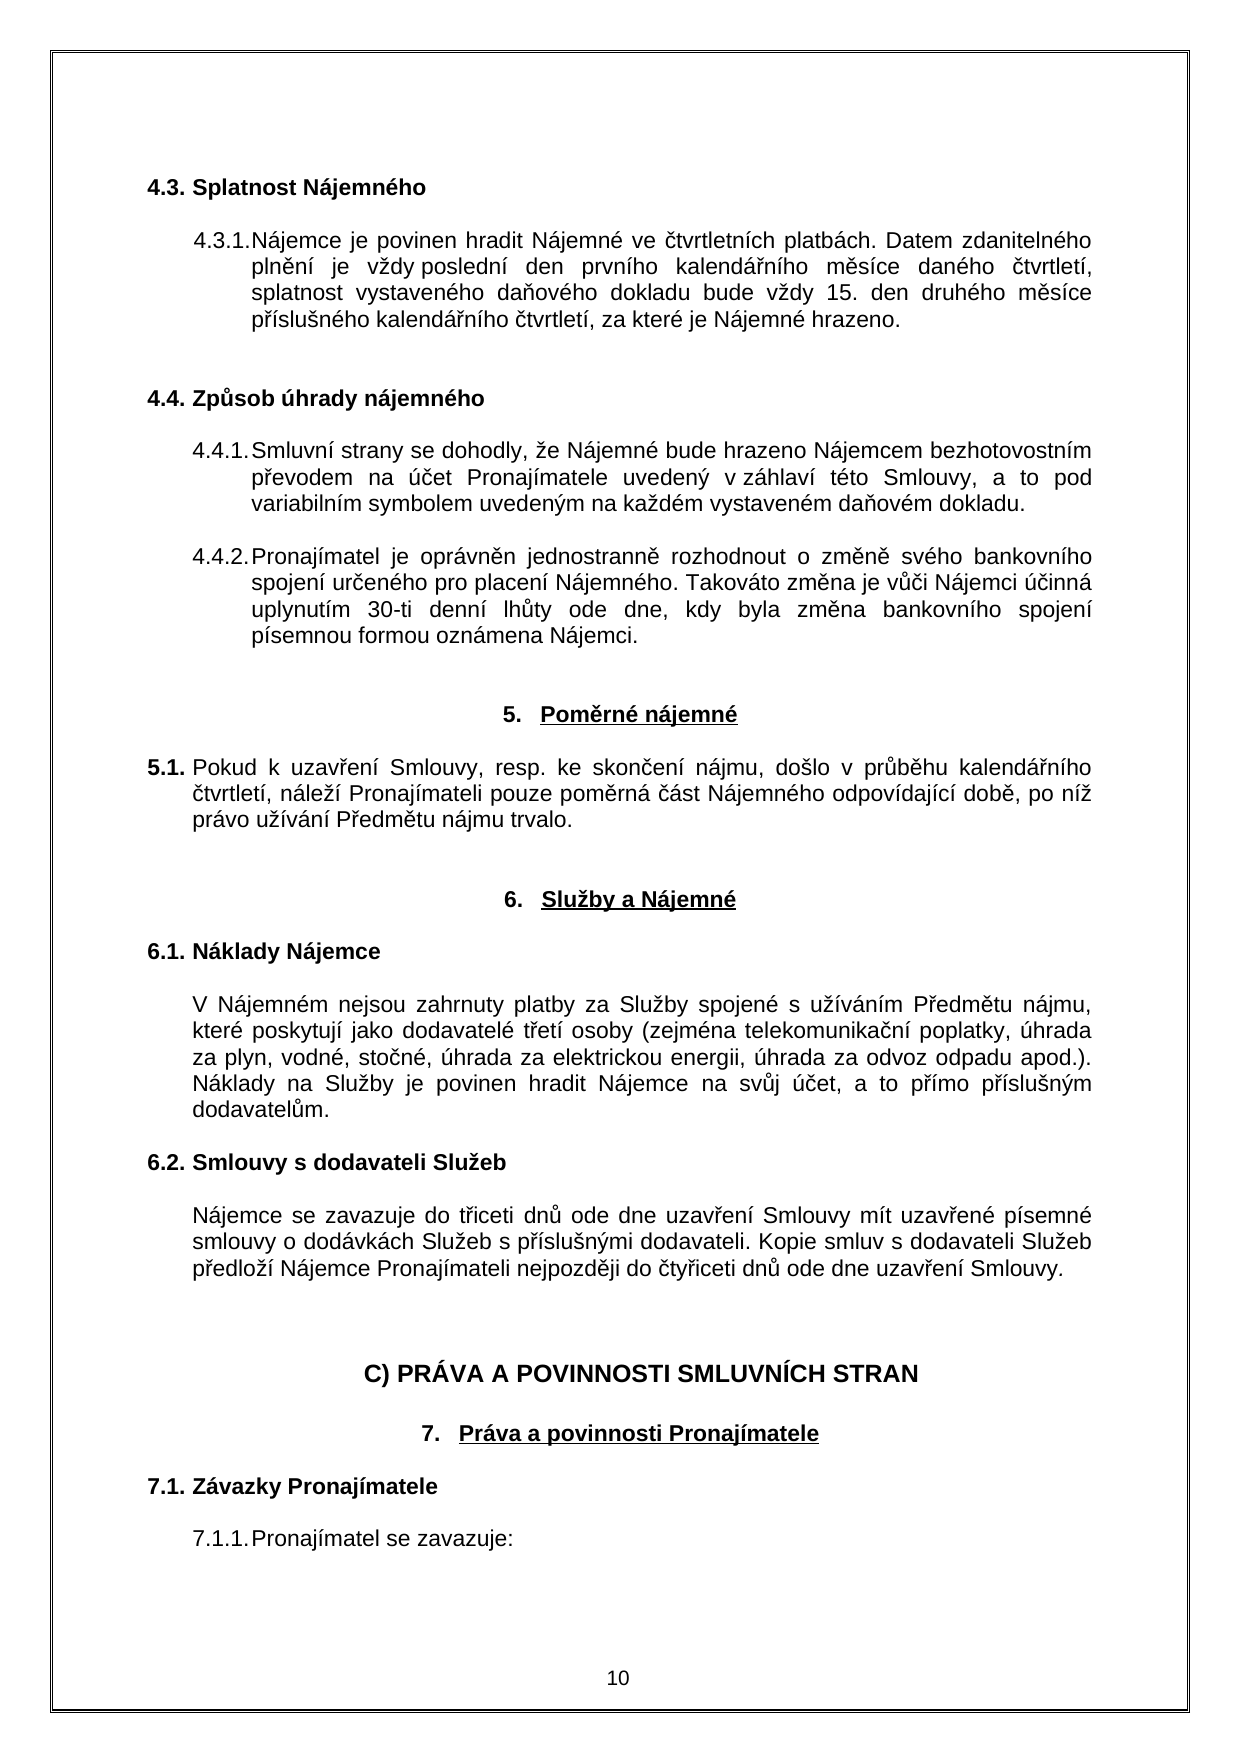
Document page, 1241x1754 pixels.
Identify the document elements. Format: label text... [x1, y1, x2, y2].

list Splatnost Nájemného [147, 174, 1093, 200]
list Poměrné nájemné [148, 701, 1093, 727]
subtitle C) PRÁVA A POVINNOSTI SMLUVNÍCH STRAN [190, 1358, 1093, 1387]
list Smluvní strany se dohodly, že Nájemné bude hrazeno Nájemcem bezhotovostním převodem na účet Pronajímatele uvedený v záhlaví této Smlouvy, a to pod variabilním symbolem uvedeným na každém vystaveném daňovém dokladu. [192, 437, 1093, 517]
list Pokud k uzavření Smlouvy, resp. ke skončení nájmu, došlo v průběhu kalendářního čtvrtletí, náleží Pronajímateli pouze poměrná část Nájemného odpovídající době, po níž právo užívání Předmětu nájmu trvalo. [147, 754, 1093, 833]
list Služby a Nájemné [148, 886, 1093, 912]
list Způsob úhrady nájemného [147, 385, 1093, 411]
list Pronajímatel je oprávněn jednostranně rozhodnout o změně svého bankovního spojení určeného pro placení Nájemného. Takováto změna je vůči Nájemci účinná uplynutím 30-ti denní lhůty ode dne, kdy byla změna bankovního spojení písemnou formou oznámena Nájemci. [192, 543, 1093, 648]
text Nájemce se zavazuje do třiceti dnů ode dne uzavření Smlouvy mít uzavřené písemné smlouvy o dodávkách Služeb s příslušnými dodavateli. Kopie smluv s dodavateli Služeb předloží Nájemce Pronajímateli nejpozději do čtyřiceti dnů ode dne uzavření Smlouvy. [192, 1202, 1093, 1281]
list Náklady Nájemce [147, 938, 1093, 964]
list Závazky Pronajímatele [147, 1473, 1093, 1499]
list Smlouvy s dodavateli Služeb [147, 1149, 1093, 1175]
list Práva a povinnosti Pronajímatele [148, 1420, 1093, 1446]
list Pronajímatel se zavazuje: [192, 1525, 1093, 1552]
list Nájemce je povinen hradit Nájemné ve čtvrtletních platbách. Datem zdanitelného plnění je vždy poslední den prvního kalendářního měsíce daného čtvrtletí, splatnost vystaveného daňového dokladu bude vždy 15. den druhého měsíce příslušného kalendářního čtvrtletí, za které je Nájemné hrazeno. [193, 227, 1093, 332]
text V Nájemném nejsou zahrnuty platby za Služby spojené s užíváním Předmětu nájmu, které poskytují jako dodavatelé třetí osoby (zejména telekomunikační poplatky, úhrada za plyn, vodné, stočné, úhrada za elektrickou energii, úhrada za odvoz odpadu apod.). Náklady na Služby je povinen hradit Nájemce na svůj účet, a to přímo příslušným dodavatelům. [192, 991, 1093, 1123]
